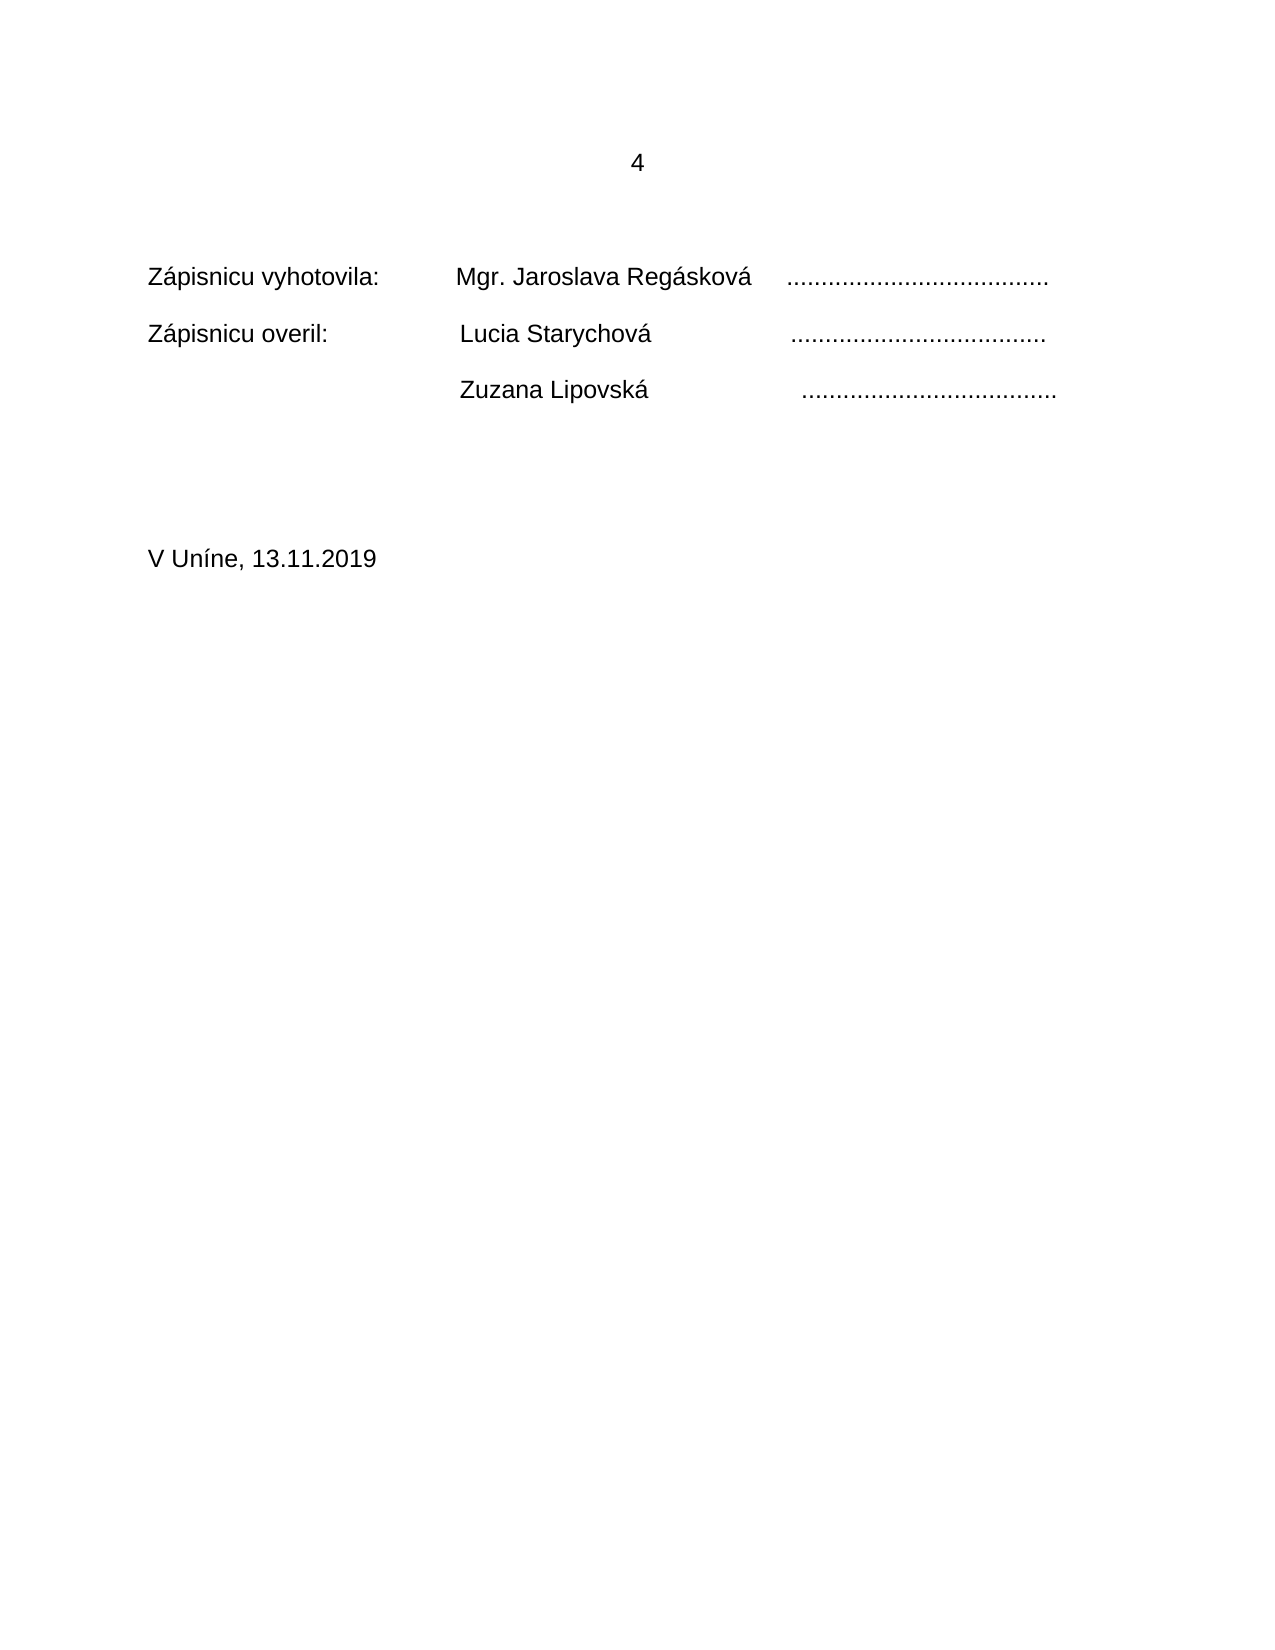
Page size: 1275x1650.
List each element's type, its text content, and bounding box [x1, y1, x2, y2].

text 4 [148, 148, 1127, 176]
text Zápisnicu vyhotovila: Mgr. Jaroslava Regásková ...................................... [148, 262, 1127, 291]
text Zápisnicu overil: Lucia Starychová ..................................... [148, 319, 1127, 347]
text V Uníne, 13.11.2019 [148, 544, 1127, 573]
text Zuzana Lipovská ..................................... [148, 375, 1127, 404]
